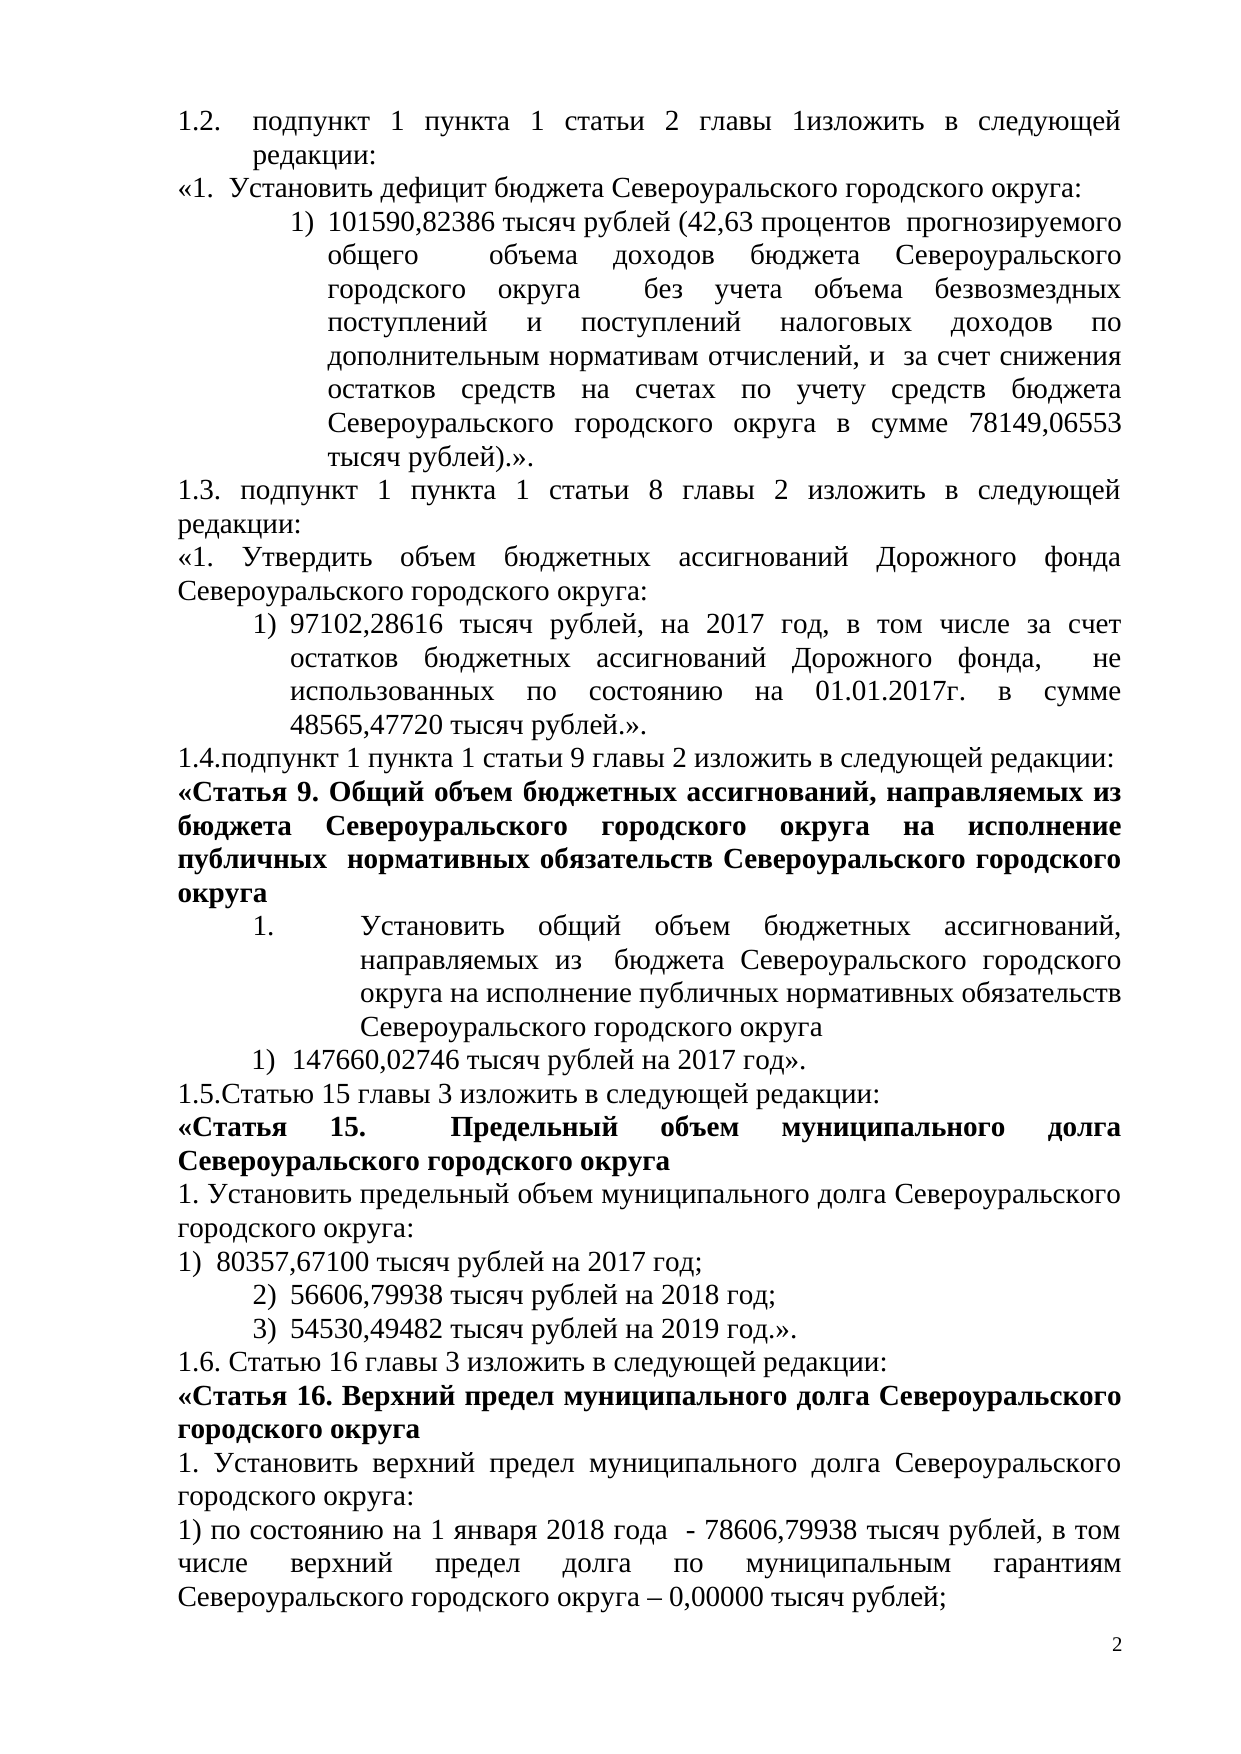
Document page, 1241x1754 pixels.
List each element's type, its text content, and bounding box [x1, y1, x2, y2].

list Установить общий объем бюджетных ассигнований, направляемых из бюджета Североуральского городского округа на исполнение публичных нормативных обязательств Североуральского городского округа [252, 908, 1122, 1042]
text 1. Установить предельный объем муниципального долга Североуральского городского округа: [177, 1177, 1122, 1244]
list 97102,28616 тысяч рублей, на 2017 год, в том числе за счет остатков бюджетных ассигнований Дорожного фонда, не использованных по состоянию на 01.01.2017г. в сумме 48565,47720 тысяч рублей.». [252, 606, 1122, 741]
text 1.6. Статью 16 главы 3 изложить в следующей редакции: [177, 1344, 1122, 1378]
text 1.5.Статью 15 главы 3 изложить в следующей редакции: [177, 1076, 1122, 1109]
text «Статья 15. Предельный объем муниципального долга Североуральского городского округа [177, 1109, 1122, 1177]
text 1.3. подпункт 1 пункта 1 статьи 8 главы 2 изложить в следующей редакции: [177, 472, 1122, 539]
text «1. Утвердить объем бюджетных ассигнований Дорожного фонда Североуральского городского округа: [177, 539, 1122, 606]
text «Статья 9. Общий объем бюджетных ассигнований, направляемых из бюджета Североуральского городского округа на исполнение публичных нормативных обязательств Североуральского городского округа [177, 774, 1122, 908]
list 101590,82386 тысяч рублей (42,63 процентов прогнозируемого общего объема доходов бюджета Североуральского городского округа без учета объема безвозмездных поступлений и поступлений налоговых доходов по дополнительным нормативам отчислений, и за счет снижения остатков средств на счетах по учету средств бюджета Североуральского городского округа в сумме 78149,06553 тысяч рублей).». [290, 204, 1122, 472]
text 1. Установить верхний предел муниципального долга Североуральского городского округа: [177, 1445, 1122, 1512]
text 1) 80357,67100 тысяч рублей на 2017 год; [177, 1244, 1122, 1277]
list 54530,49482 тысяч рублей на 2019 год.». [252, 1311, 1122, 1344]
text 1.4.подпункт 1 пункта 1 статьи 9 главы 2 изложить в следующей редакции: [177, 741, 1122, 774]
text «1. Установить дефицит бюджета Североуральского городского округа: [177, 170, 1122, 204]
list 147660,02746 тысяч рублей на 2017 год». [251, 1042, 1122, 1076]
text «Статья 16. Верхний предел муниципального долга Североуральского городского округа [177, 1378, 1122, 1445]
text 1) по состоянию на 1 января 2018 года - 78606,79938 тысяч рублей, в том числе верхний предел долга по муниципальным гарантиям Североуральского городского округа – 0,00000 тысяч рублей; [177, 1512, 1122, 1613]
list подпункт 1 пункта 1 статьи 2 главы 1изложить в следующей редакции: [177, 103, 1122, 170]
list 56606,79938 тысяч рублей на 2018 год; [252, 1277, 1122, 1311]
